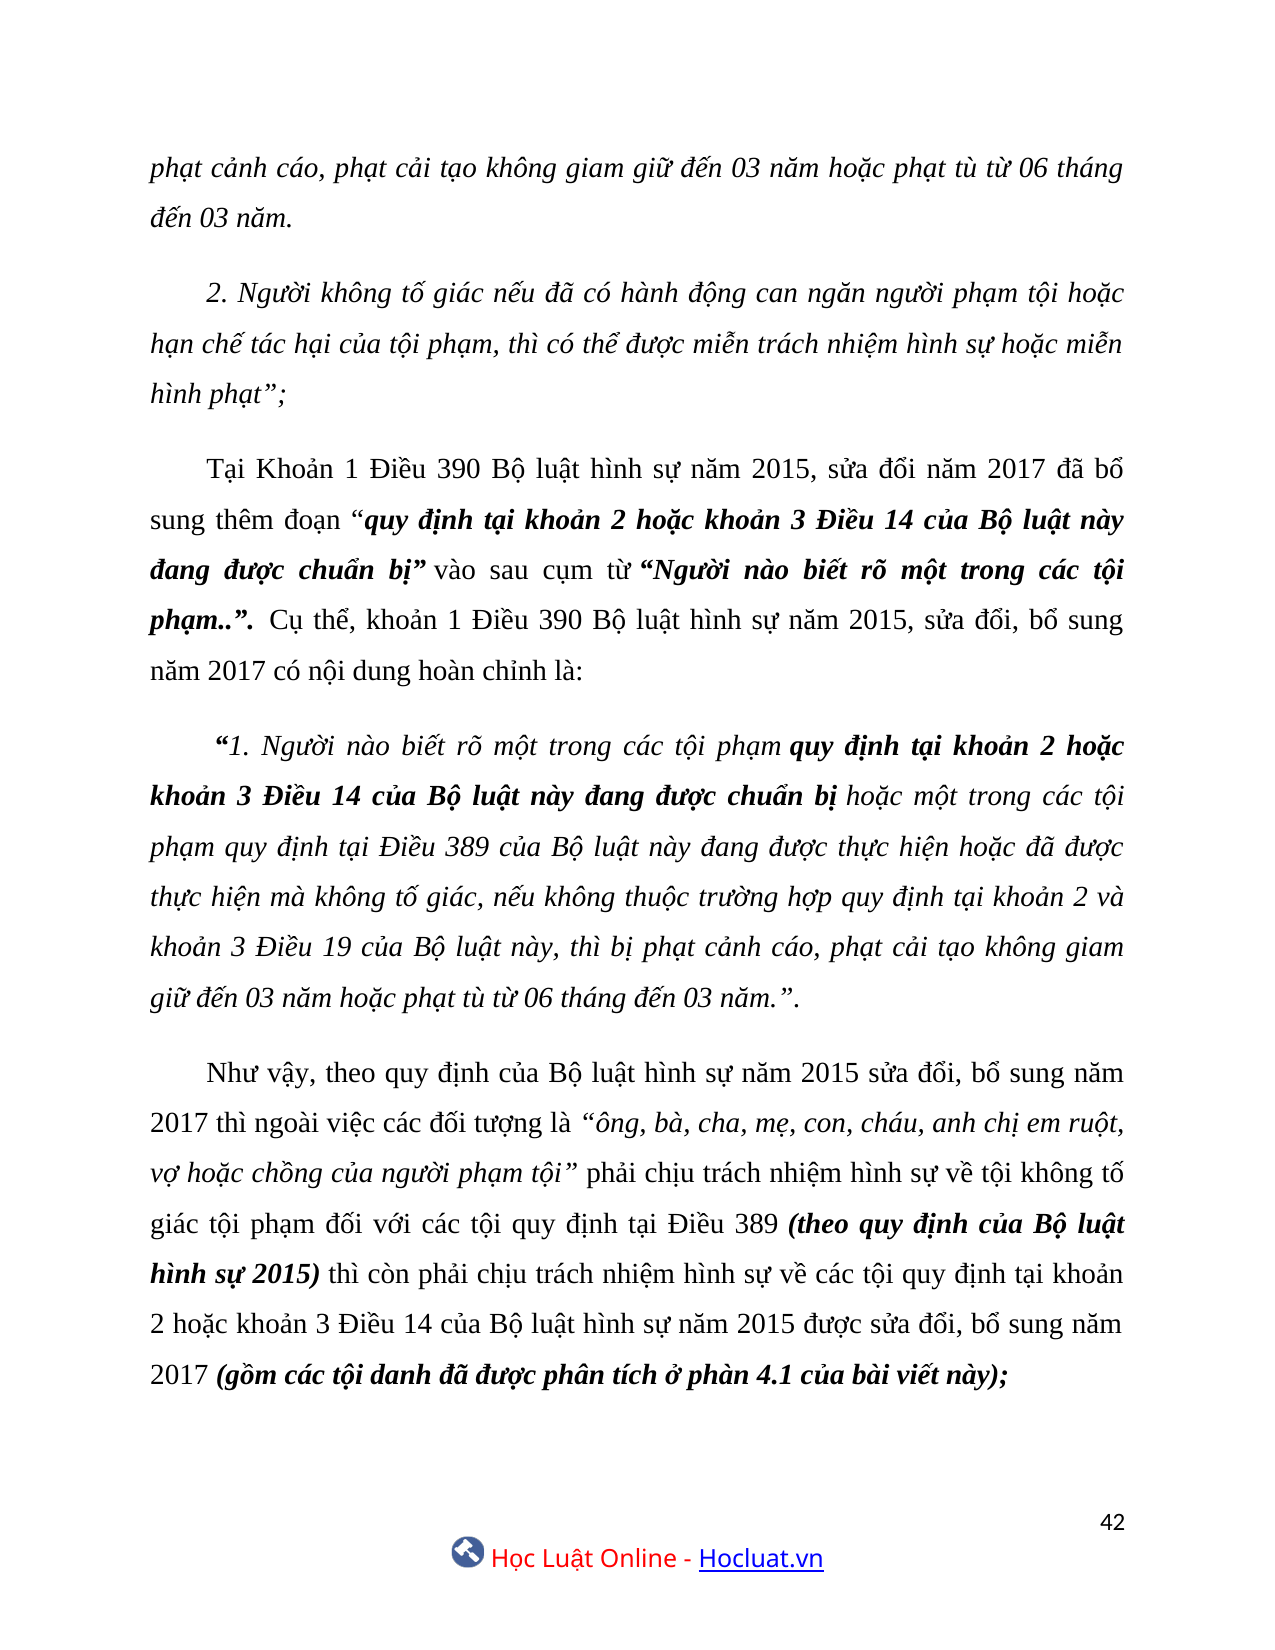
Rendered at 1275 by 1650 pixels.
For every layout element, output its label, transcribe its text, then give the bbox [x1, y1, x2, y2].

text Như vậy, theo quy định của Bộ luật hình sự năm 2015 sửa đổi, bổ sung năm 2017 thì ngoài việc các đối tượng là “ông, bà, cha, mẹ, con, cháu, anh chị em ruột, vợ hoặc chồng của người phạm tội” phải chịu trách nhiệm hình sự về tội không tố giác tội phạm đối với các tội quy định tại Điều 389 (theo quy định của Bộ luật hình sự 2015) thì còn phải chịu trách nhiệm hình sự về các tội quy định tại khoản 2 hoặc khoản 3 Điều 14 của Bộ luật hình sự năm 2015 được sửa đổi, bổ sung năm 2017 (gồm các tội danh đã được phân tích ở phàn 4.1 của bài viết này); [150, 1055, 1125, 1390]
text “1. Người nào biết rõ một trong các tội phạm quy định tại khoản 2 hoặc khoản 3 Điều 14 của Bộ luật này đang được chuẩn bị hoặc một trong các tội phạm quy định tại Điều 389 của Bộ luật này đang được thực hiện hoặc đã được thực hiện mà không tố giác, nếu không thuộc trường hợp quy định tại khoản 2 và khoản 3 Điều 19 của Bộ luật này, thì bị phạt cảnh cáo, phạt cải tạo không giam giữ đến 03 năm hoặc phạt tù từ 06 tháng đến 03 năm.”. [150, 728, 1125, 1013]
text Tại Khoản 1 Điều 390 Bộ luật hình sự năm 2015, sửa đổi năm 2017 đã bổ sung thêm đoạn “quy định tại khoản 2 hoặc khoản 3 Điều 14 của Bộ luật này đang được chuẩn bị” vào sau cụm từ “Người nào biết rõ một trong các tội phạm..”. Cụ thể, khoản 1 Điều 390 Bộ luật hình sự năm 2015, sửa đổi, bổ sung năm 2017 có nội dung hoàn chỉnh là: [150, 452, 1125, 686]
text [150, 150, 1125, 234]
picture [451, 1536, 485, 1568]
text 2. Người không tố giác nếu đã có hành động can ngăn người phạm tội hoặc hạn chế tác hại của tội phạm, thì có thể được miễn trách nhiệm hình sự hoặc miễn hình phạt”; [150, 276, 1125, 410]
